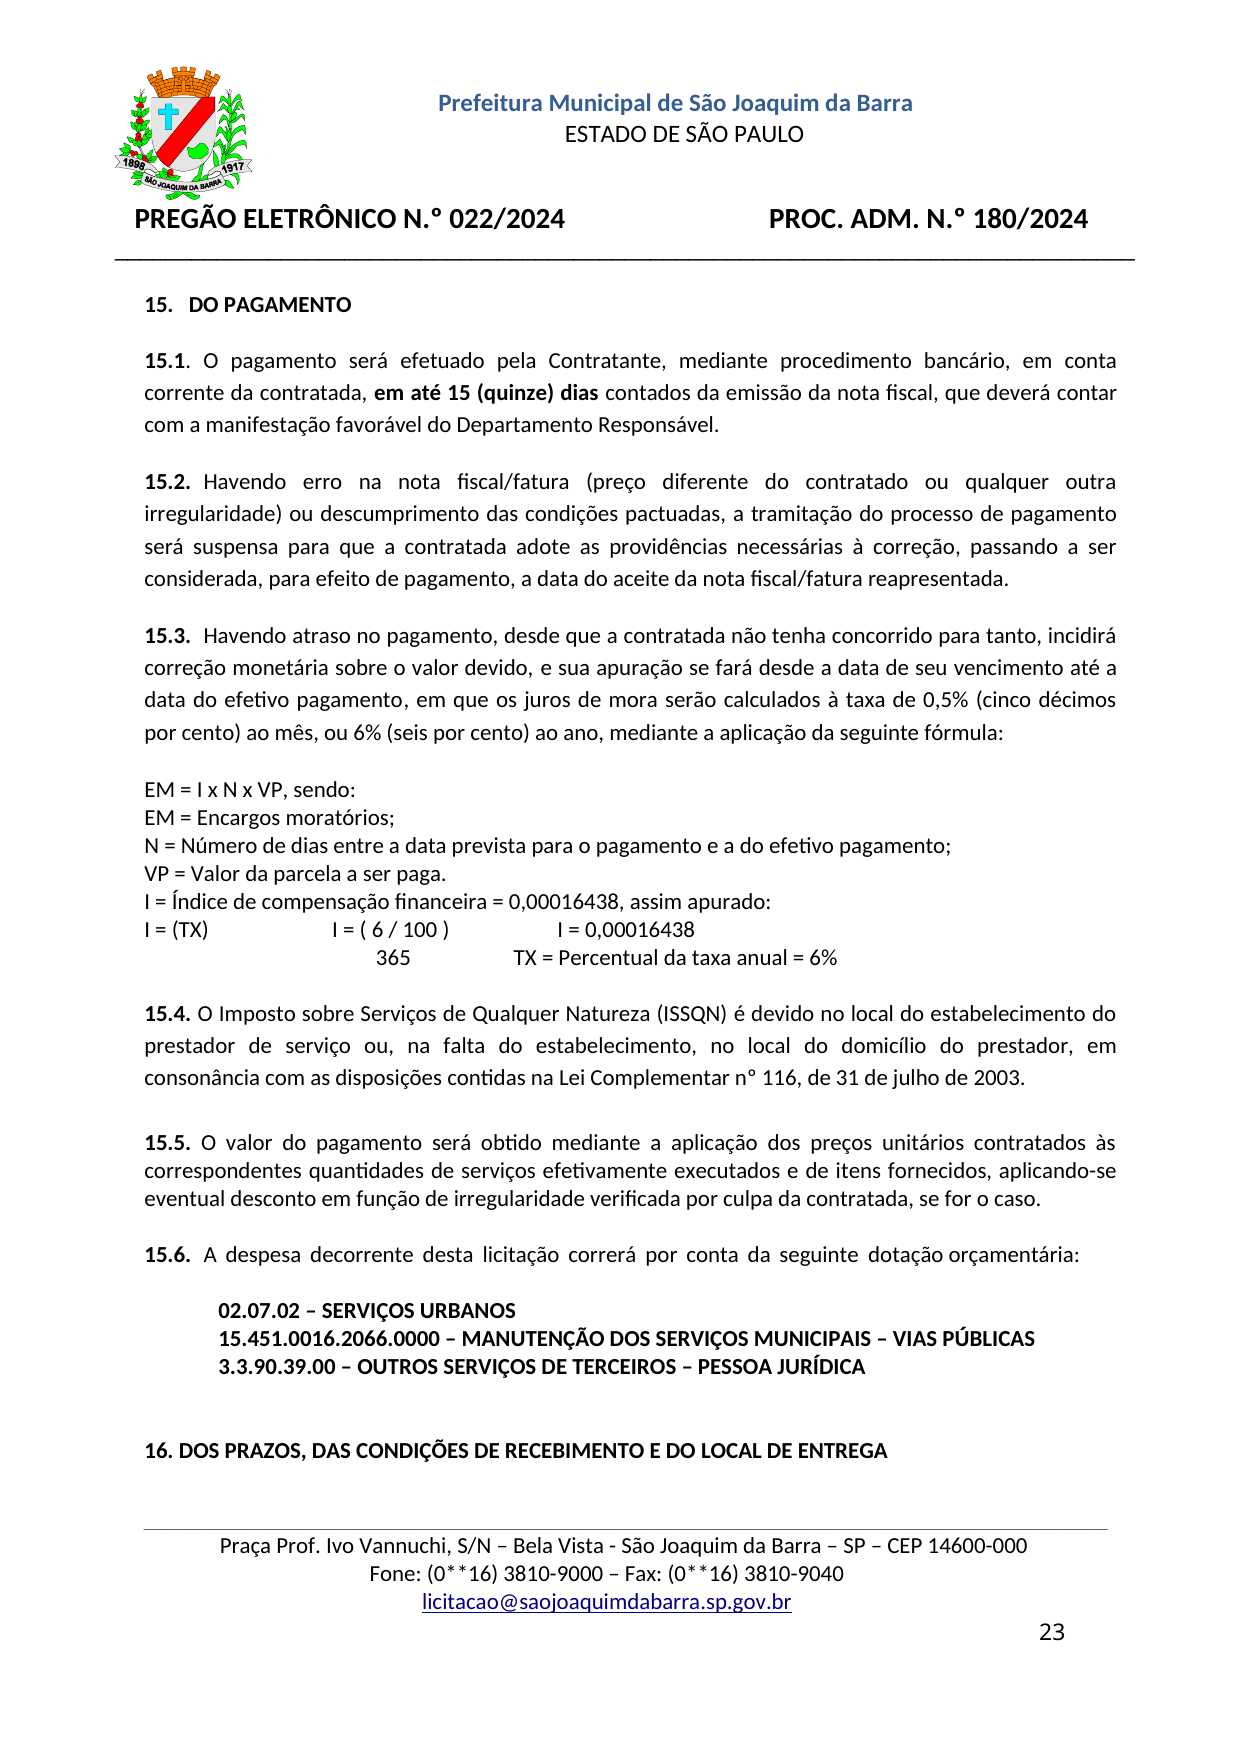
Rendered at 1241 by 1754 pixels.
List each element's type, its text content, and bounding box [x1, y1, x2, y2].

text N = Número de dias entre a data prevista para o pagamento e a do efetivo pagamento; [144, 831, 1103, 859]
text 15.4. O Imposto sobre Serviços de Qualquer Natureza (ISSQN) é devido no local do estabelecimento do prestador de serviço ou, na falta do estabelecimento, no local do domicílio do prestador, em consonância com as disposições contidas na Lei Complementar nº 116, de 31 de julho de 2003. [144, 999, 1118, 1091]
text 15.5. O valor do pagamento será obtido mediante a aplicação dos preços unitários contratados às correspondentes quantidades de serviços efetivamente executados e de itens fornecidos, aplicando-se eventual desconto em função de irregularidade verificada por culpa da contratada, se for o caso. [144, 1128, 1118, 1212]
text EM = Encargos moratórios; [144, 803, 1103, 831]
text VP = Valor da parcela a ser paga. [144, 859, 1103, 887]
text 15.1. O pagamento será efetuado pela Contratante, mediante procedimento bancário, em conta corrente da contratada, em até 15 (quinze) dias contados da emissão da nota fiscal, que deverá contar com a manifestação favorável do Departamento Responsável. [144, 346, 1118, 438]
text 15.2. Havendo erro na nota fiscal/fatura (preço diferente do contratado ou qualquer outra irregularidade) ou descumprimento das condições pactuadas, a tramitação do processo de pagamento será suspensa para que a contratada adote as providências necessárias à correção, passando a ser considerada, para efeito de pagamento, a data do aceite da nota fiscal/fatura reapresentada. [144, 467, 1118, 592]
text 16. DOS PRAZOS, DAS CONDIÇÕES DE RECEBIMENTO E DO LOCAL DE ENTREGA [129, 1436, 1118, 1464]
list A despesa decorrente desta licitação correrá por conta da seguinte dotação orçamentária: [144, 1240, 1118, 1268]
text 15.451.0016.2066.0000 – MANUTENÇÃO DOS SERVIÇOS MUNICIPAIS – VIAS PÚBLICAS [144, 1324, 1074, 1352]
text I = (TX) I = ( 6 / 100 ) I = 0,00016438 [144, 915, 1103, 943]
subtitle DO PAGAMENTO [144, 290, 1065, 318]
text I = Índice de compensação financeira = 0,00016438, assim apurado: [144, 887, 1103, 915]
text 365 TX = Percentual da taxa anual = 6% [144, 943, 1103, 971]
text EM = I x N x VP, sendo: [144, 775, 1103, 803]
text 15.3. Havendo atraso no pagamento, desde que a contratada não tenha concorrido para tanto, incidirá correção monetária sobre o valor devido, e sua apuração se fará desde a data de seu vencimento até a data do efetivo pagamento, em que os juros de mora serão calculados à taxa de 0,5% (cinco décimos por cento) ao mês, ou 6% (seis por cento) ao ano, mediante a aplicação da seguinte fórmula: [144, 621, 1118, 746]
text 02.07.02 – SERVIÇOS URBANOS [144, 1296, 1074, 1324]
text 3.3.90.39.00 – OUTROS SERVIÇOS DE TERCEIROS – PESSOA JURÍDICA [144, 1352, 1074, 1380]
